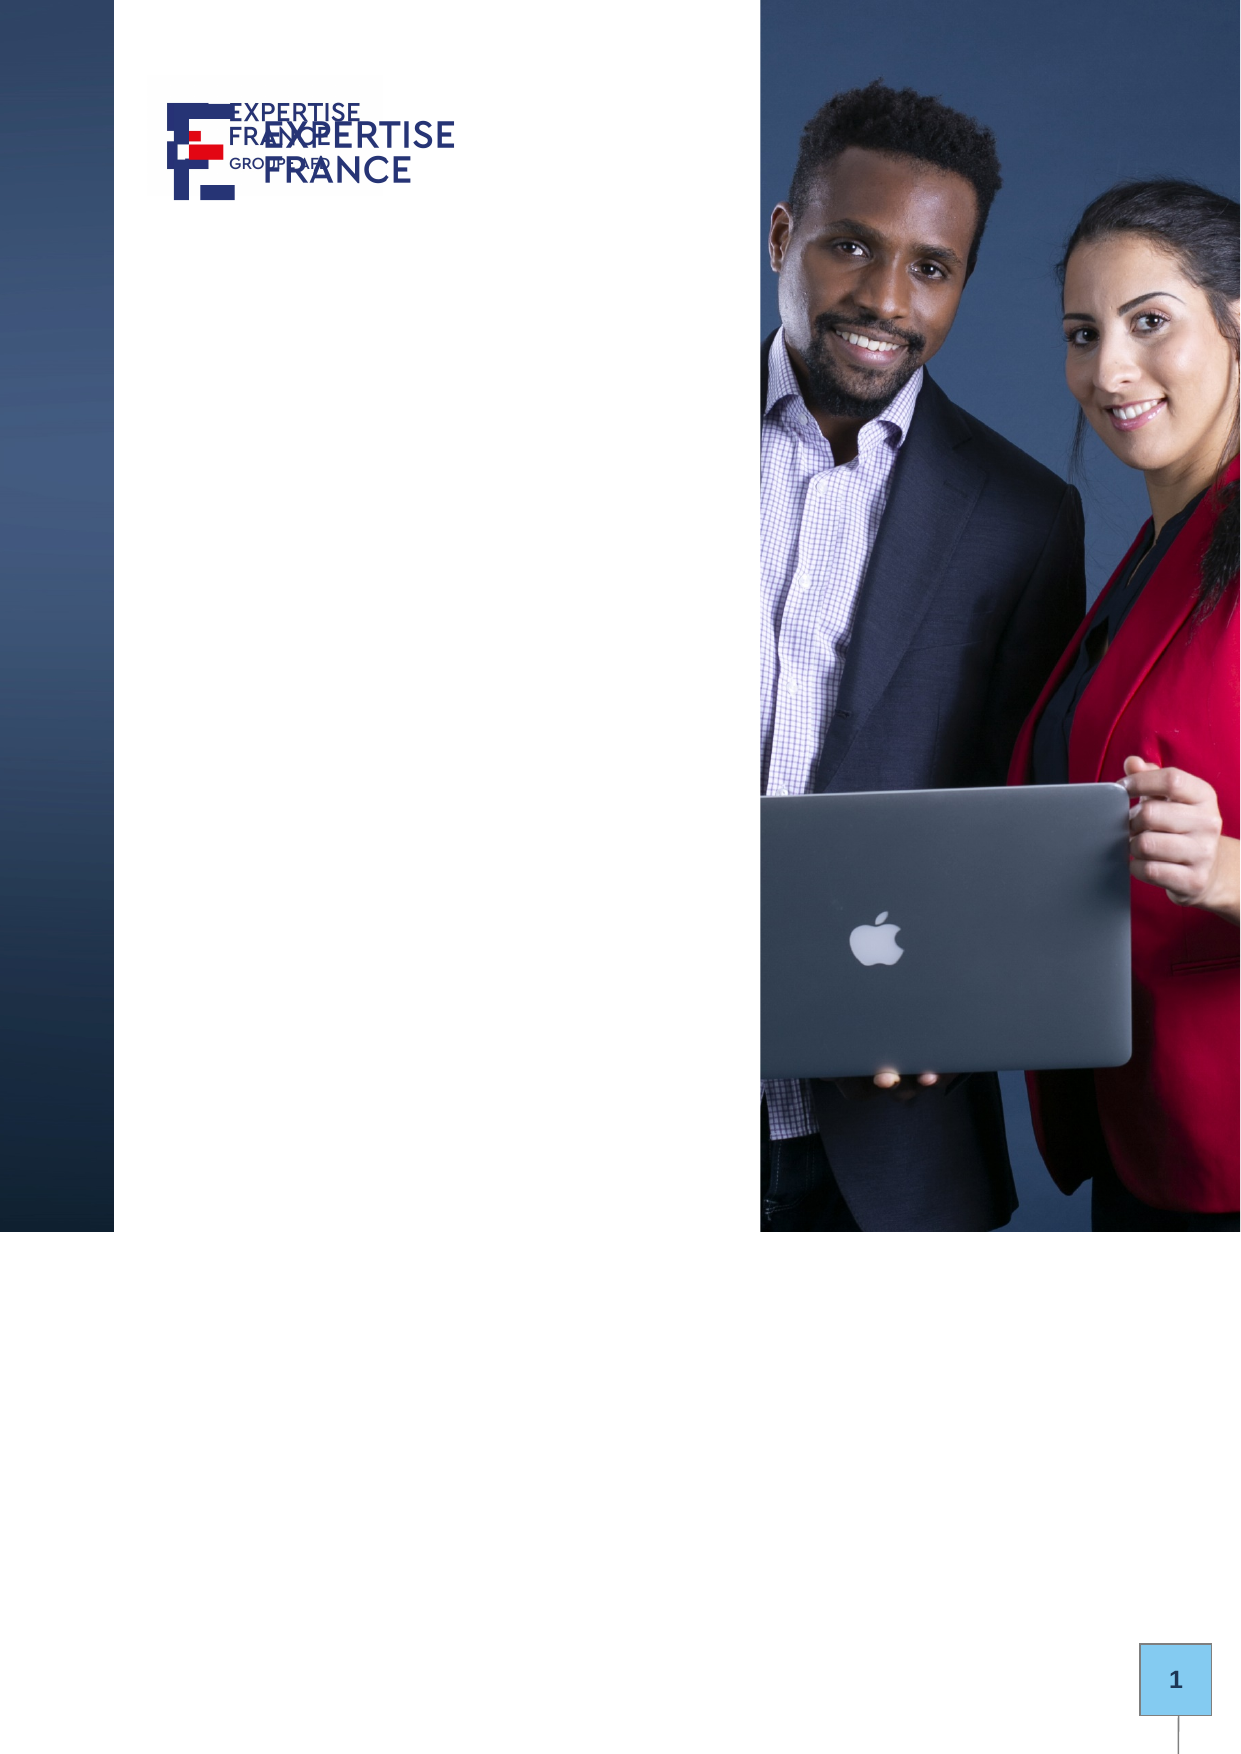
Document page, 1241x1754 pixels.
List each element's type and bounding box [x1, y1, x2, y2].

picture [0, 0, 532, 1232]
picture [761, 0, 1241, 1232]
